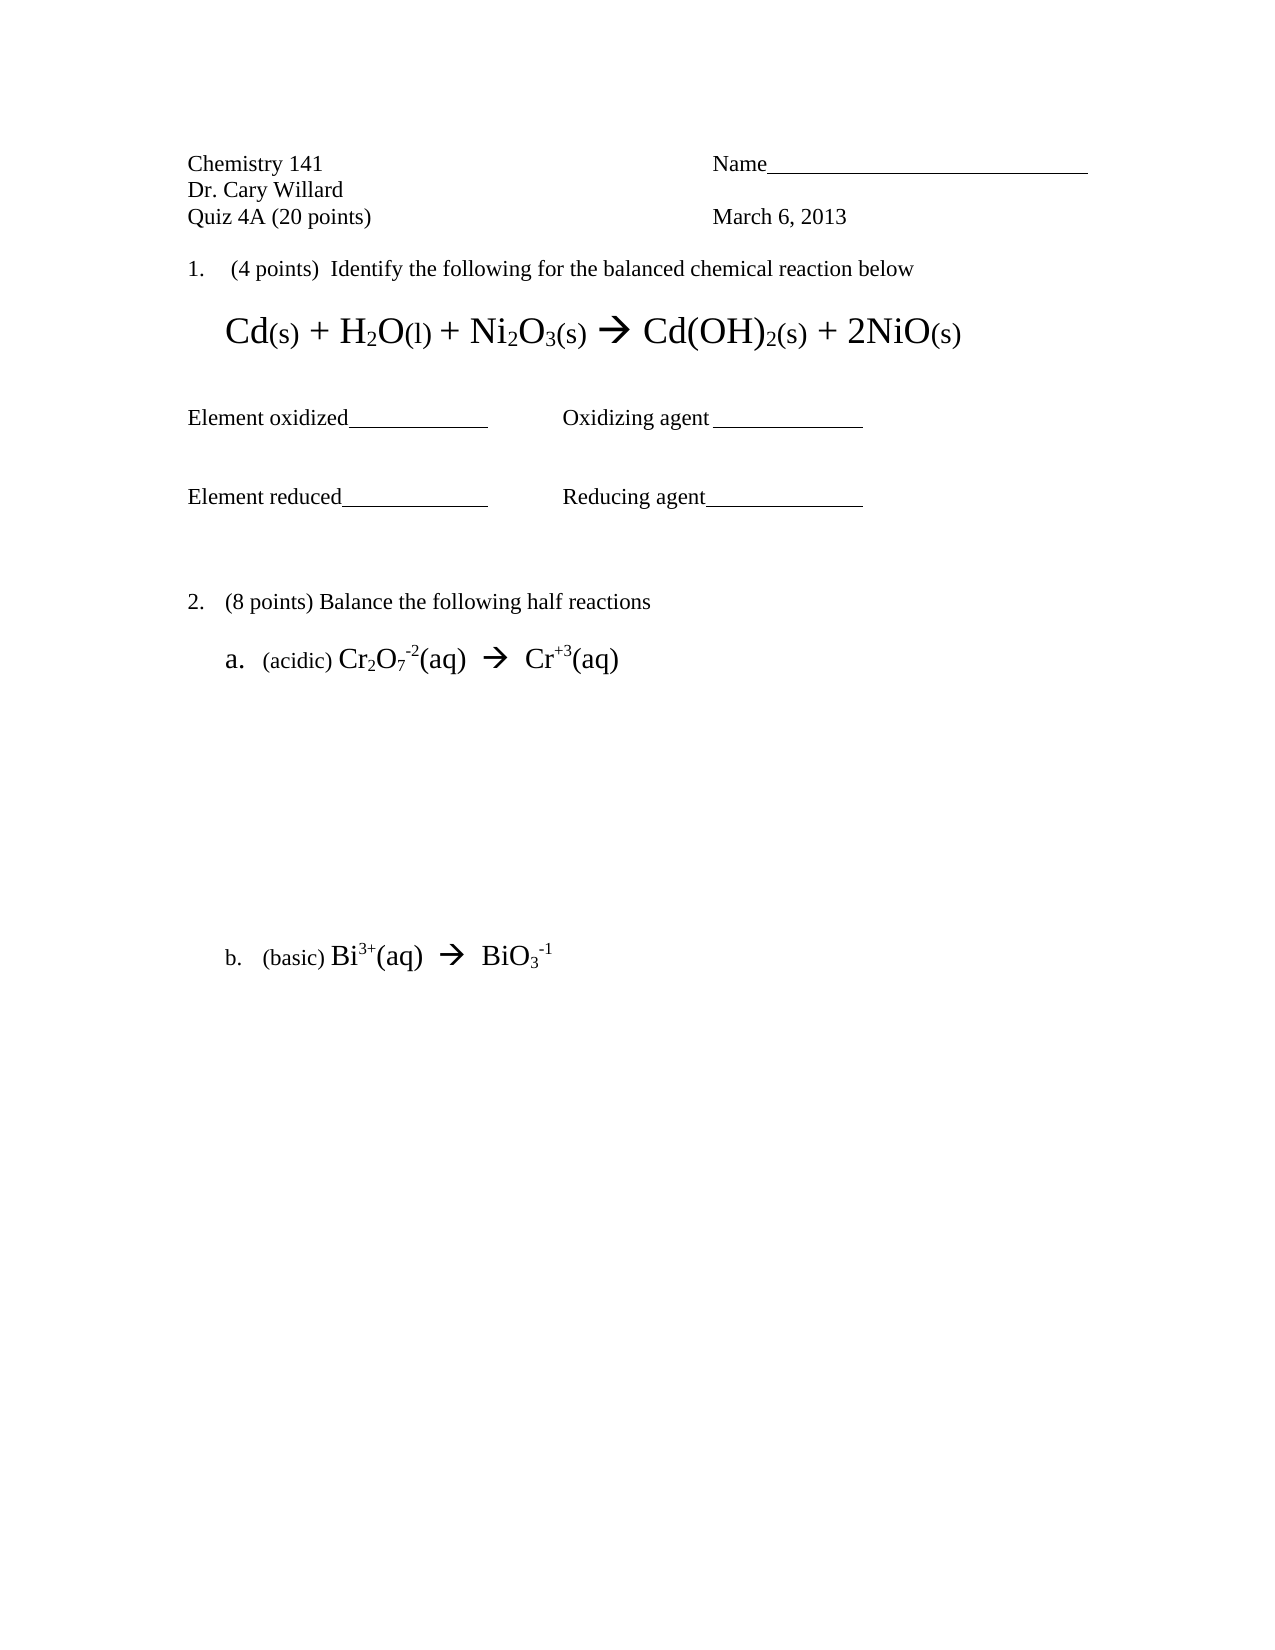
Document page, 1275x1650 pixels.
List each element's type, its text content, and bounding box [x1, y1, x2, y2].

list (8 points) Balance the following half reactions [187, 588, 1087, 615]
list Element oxidized Oxidizing agent [187, 404, 1087, 430]
list (basic) Bi3+(aq) BiO3-1 [225, 938, 1087, 972]
list Cd(s) + H2O(l) + Ni2O3(s) Cd(OH)2(s) + 2NiO(s) [225, 308, 1087, 351]
list (acidic) Cr2O7-2(aq) Cr+3(aq) [225, 641, 1087, 675]
text Quiz 4A (20 points) March 6, 2013 [187, 203, 1087, 229]
list (4 points) Identify the following for the balanced chemical reaction below [187, 255, 1087, 282]
text Chemistry 141 Name [187, 150, 1087, 176]
list Element reduced Reducing agent [187, 483, 1087, 509]
text Dr. Cary Willard [187, 176, 1087, 203]
